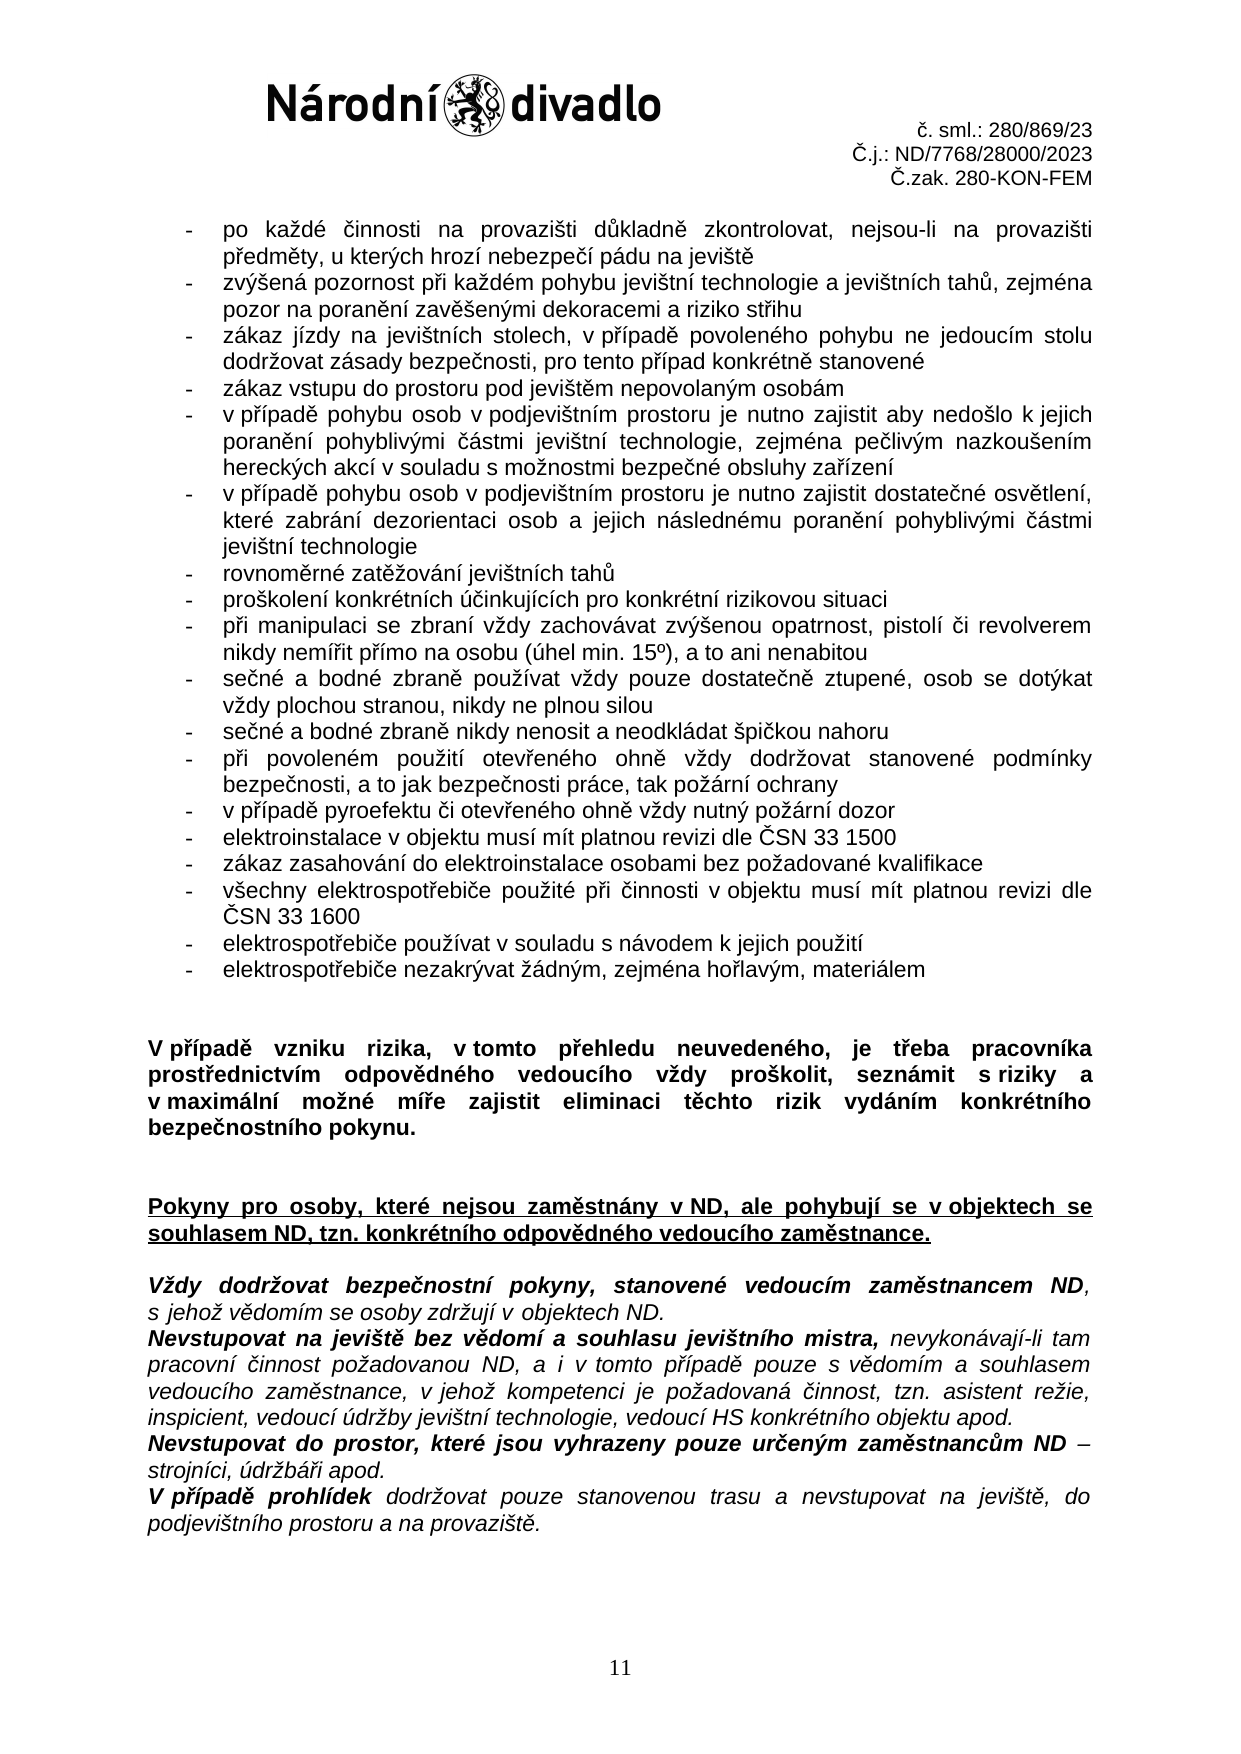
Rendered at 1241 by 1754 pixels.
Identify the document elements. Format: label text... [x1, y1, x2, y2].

list rovnoměrné zatěžování jevištních tahů [185, 559, 1093, 586]
text V případě vzniku rizika, v tomto přehledu neuvedeného, je třeba pracovníka prostřednictvím odpovědného vedoucího vždy proškolit, seznámit s riziky a v maximální možné míře zajistit eliminaci těchto rizik vydáním konkrétního bezpečnostního pokynu. [148, 1035, 1093, 1141]
list sečné a bodné zbraně používat vždy pouze dostatečně ztupené, osob se dotýkat vždy plochou stranou, nikdy ne plnou silou [185, 665, 1093, 718]
list v případě pohybu osob v podjevištním prostoru je nutno zajistit aby nedošlo k jejich poranění pohyblivými částmi jevištní technologie, zejména pečlivým nazkoušením hereckých akcí v souladu s možnostmi bezpečné obsluhy zařízení [185, 401, 1093, 480]
list po každé činnosti na provazišti důkladně zkontrolovat, nejsou-li na provazišti předměty, u kterých hrozí nebezpečí pádu na jeviště [185, 216, 1093, 269]
text V případě prohlídek dodržovat pouze stanovenou trasu a nevstupovat na jeviště, do podjevištního prostoru a na provaziště. [148, 1483, 1093, 1536]
list při manipulaci se zbraní vždy zachovávat zvýšenou opatrnost, pistolí či revolverem nikdy nemířit přímo na osobu (úhel min. 15º), a to ani nenabitou [185, 612, 1093, 665]
text Nevstupovat do prostor, které jsou vyhrazeny pouze určeným zaměstnancům ND – strojníci, údržbáři apod. [148, 1430, 1093, 1483]
list zákaz zasahování do elektroinstalace osobami bez požadované kvalifikace [185, 850, 1093, 877]
list v případě pyroefektu či otevřeného ohně vždy nutný požární dozor [185, 797, 1093, 824]
picture [267, 73, 662, 138]
list elektroinstalace v objektu musí mít platnou revizi dle ČSN 33 1500 [185, 824, 1093, 850]
text Vždy dodržovat bezpečnostní pokyny, stanovené vedoucím zaměstnancem ND, s jehož vědomím se osoby zdržují v objektech ND. [148, 1272, 1093, 1325]
list všechny elektrospotřebiče použité při činnosti v objektu musí mít platnou revizi dle ČSN 33 1600 [185, 877, 1093, 929]
list zvýšená pozornost při každém pohybu jevištní technologie a jevištních tahů, zejména pozor na poranění zavěšenými dekoracemi a riziko střihu [185, 269, 1093, 322]
list sečné a bodné zbraně nikdy nenosit a neodkládat špičkou nahoru [185, 718, 1093, 744]
list při povoleném použití otevřeného ohně vždy dodržovat stanovené podmínky bezpečnosti, a to jak bezpečnosti práce, tak požární ochrany [185, 744, 1093, 797]
list zákaz jízdy na jevištních stolech, v případě povoleného pohybu ne jedoucím stolu dodržovat zásady bezpečnosti, pro tento případ konkrétně stanovené [185, 322, 1093, 375]
list elektrospotřebiče nezakrývat žádným, zejména hořlavým, materiálem [185, 956, 1093, 982]
list elektrospotřebiče používat v souladu s návodem k jejich použití [185, 929, 1093, 956]
list zákaz vstupu do prostoru pod jevištěm nepovolaným osobám [185, 375, 1093, 401]
text Pokyny pro osoby, které nejsou zaměstnány v ND, ale pohybují se v objektech se souhlasem ND, tzn. konkrétního odpovědného vedoucího zaměstnance. [148, 1193, 1093, 1216]
list proškolení konkrétních účinkujících pro konkrétní rizikovou situaci [185, 586, 1093, 612]
text Pokyny pro osoby, které nejsou zaměstnány v ND, ale pohybují se v objektech se souhlasem ND, tzn. konkrétního odpovědného vedoucího zaměstnance. [148, 1217, 1093, 1246]
list v případě pohybu osob v podjevištním prostoru je nutno zajistit dostatečné osvětlení, které zabrání dezorientaci osob a jejich následnému poranění pohyblivými částmi jevištní technologie [185, 480, 1093, 559]
text Nevstupovat na jeviště bez vědomí a souhlasu jevištního mistra, nevykonávají-li tam pracovní činnost požadovanou ND, a i v tomto případě pouze s vědomím a souhlasem vedoucího zaměstnance, v jehož kompetenci je požadovaná činnost, tzn. asistent režie, inspicient, vedoucí údržby jevištní technologie, vedoucí HS konkrétního objektu apod. [148, 1325, 1093, 1430]
